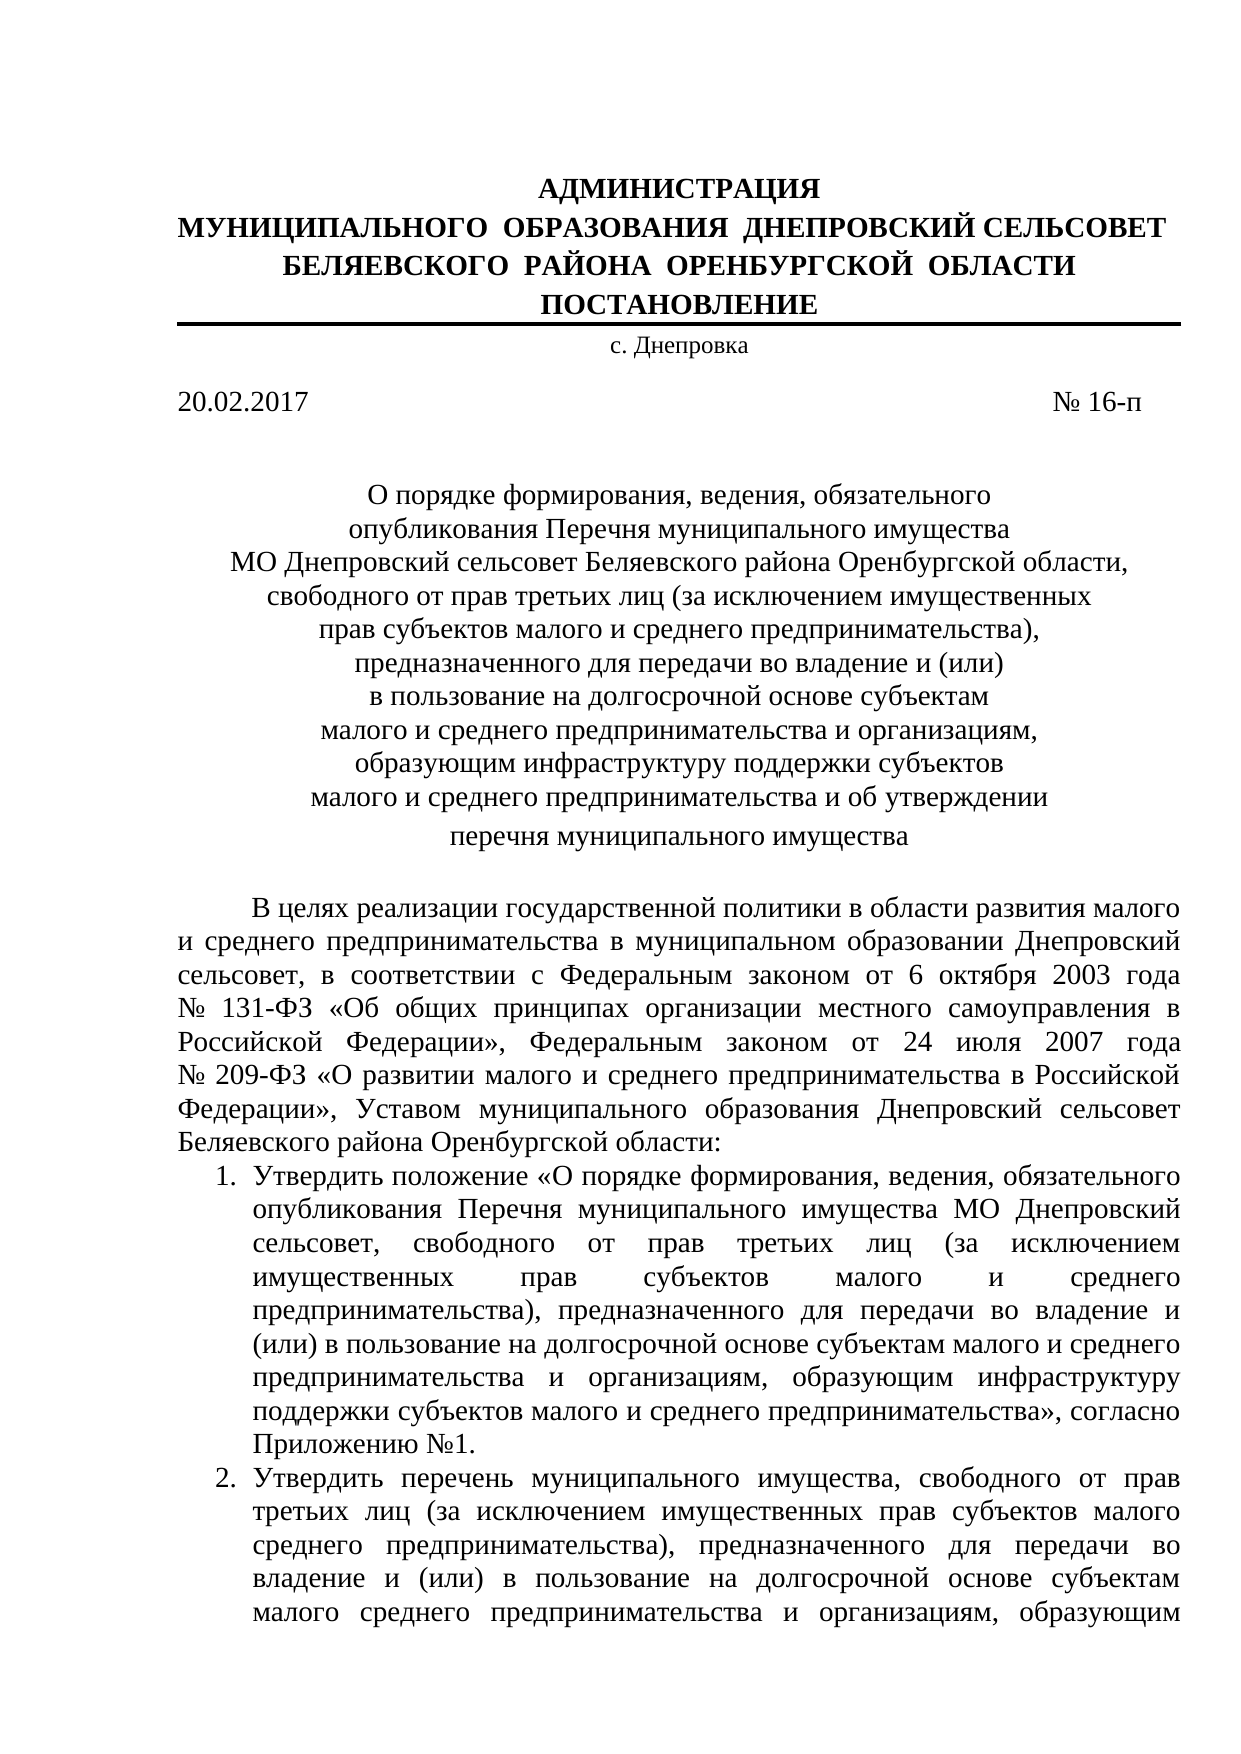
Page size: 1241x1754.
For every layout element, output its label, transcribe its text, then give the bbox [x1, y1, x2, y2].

list Утвердить положение «О порядке формирования, ведения, обязательного опубликования Перечня муниципального имущества МО Днепровский сельсовет, свободного от прав третьих лиц (за исключением имущественных прав субъектов малого и среднего предпринимательства), предназначенного для передачи во владение и (или) в пользование на долгосрочной основе субъектам малого и среднего предпринимательства и организациям, образующим инфраструктуру поддержки субъектов малого и среднего предпринимательства», согласно Приложению №1. [215, 1158, 1181, 1460]
text ПОСТАНОВЛЕНИЕ [177, 287, 1181, 322]
text в пользование на долгосрочной основе субъектам [177, 678, 1181, 712]
text БЕЛЯЕВСКОГО РАЙОНА ОРЕНБУРГСКОЙ ОБЛАСТИ [177, 248, 1181, 282]
text 20.02.2017 № 16-п [177, 384, 1181, 418]
text образующим инфраструктуру поддержки субъектов [177, 746, 1181, 779]
text перечня муниципального имущества [177, 818, 1181, 851]
text опубликования Перечня муниципального имущества [177, 511, 1181, 544]
text МО Днепровский сельсовет Беляевского района Оренбургской области, свободного от прав третьих лиц (за исключением имущественных [177, 544, 1181, 611]
text МУНИЦИПАЛЬНОГО ОБРАЗОВАНИЯ ДНЕПРОВСКИЙ СЕЛЬСОВЕТ [177, 210, 1181, 243]
text АДМИНИСТРАЦИЯ [177, 171, 1181, 205]
text малого и среднего предпринимательства и организациям, [177, 712, 1181, 746]
text О порядке формирования, ведения, обязательного [177, 477, 1181, 511]
text предназначенного для передачи во владение и (или) [177, 645, 1181, 678]
text с. Днепровка [177, 331, 1181, 359]
text прав субъектов малого и среднего предпринимательства), [177, 611, 1181, 645]
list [215, 1460, 1181, 1628]
text В целях реализации государственной политики в области развития малого и среднего предпринимательства в муниципальном образовании Днепровский сельсовет, в соответствии с Федеральным законом от 6 октября 2003 года № 131-ФЗ «Об общих принципах организации местного самоуправления в Российской Федерации», Федеральным законом от 24 июля 2007 года № 209-ФЗ «О развитии малого и среднего предпринимательства в Российской Федерации», Уставом муниципального образования Днепровский сельсовет Беляевского района Оренбургской области: [177, 890, 1181, 1158]
text малого и среднего предпринимательства и об утверждении [177, 779, 1181, 813]
